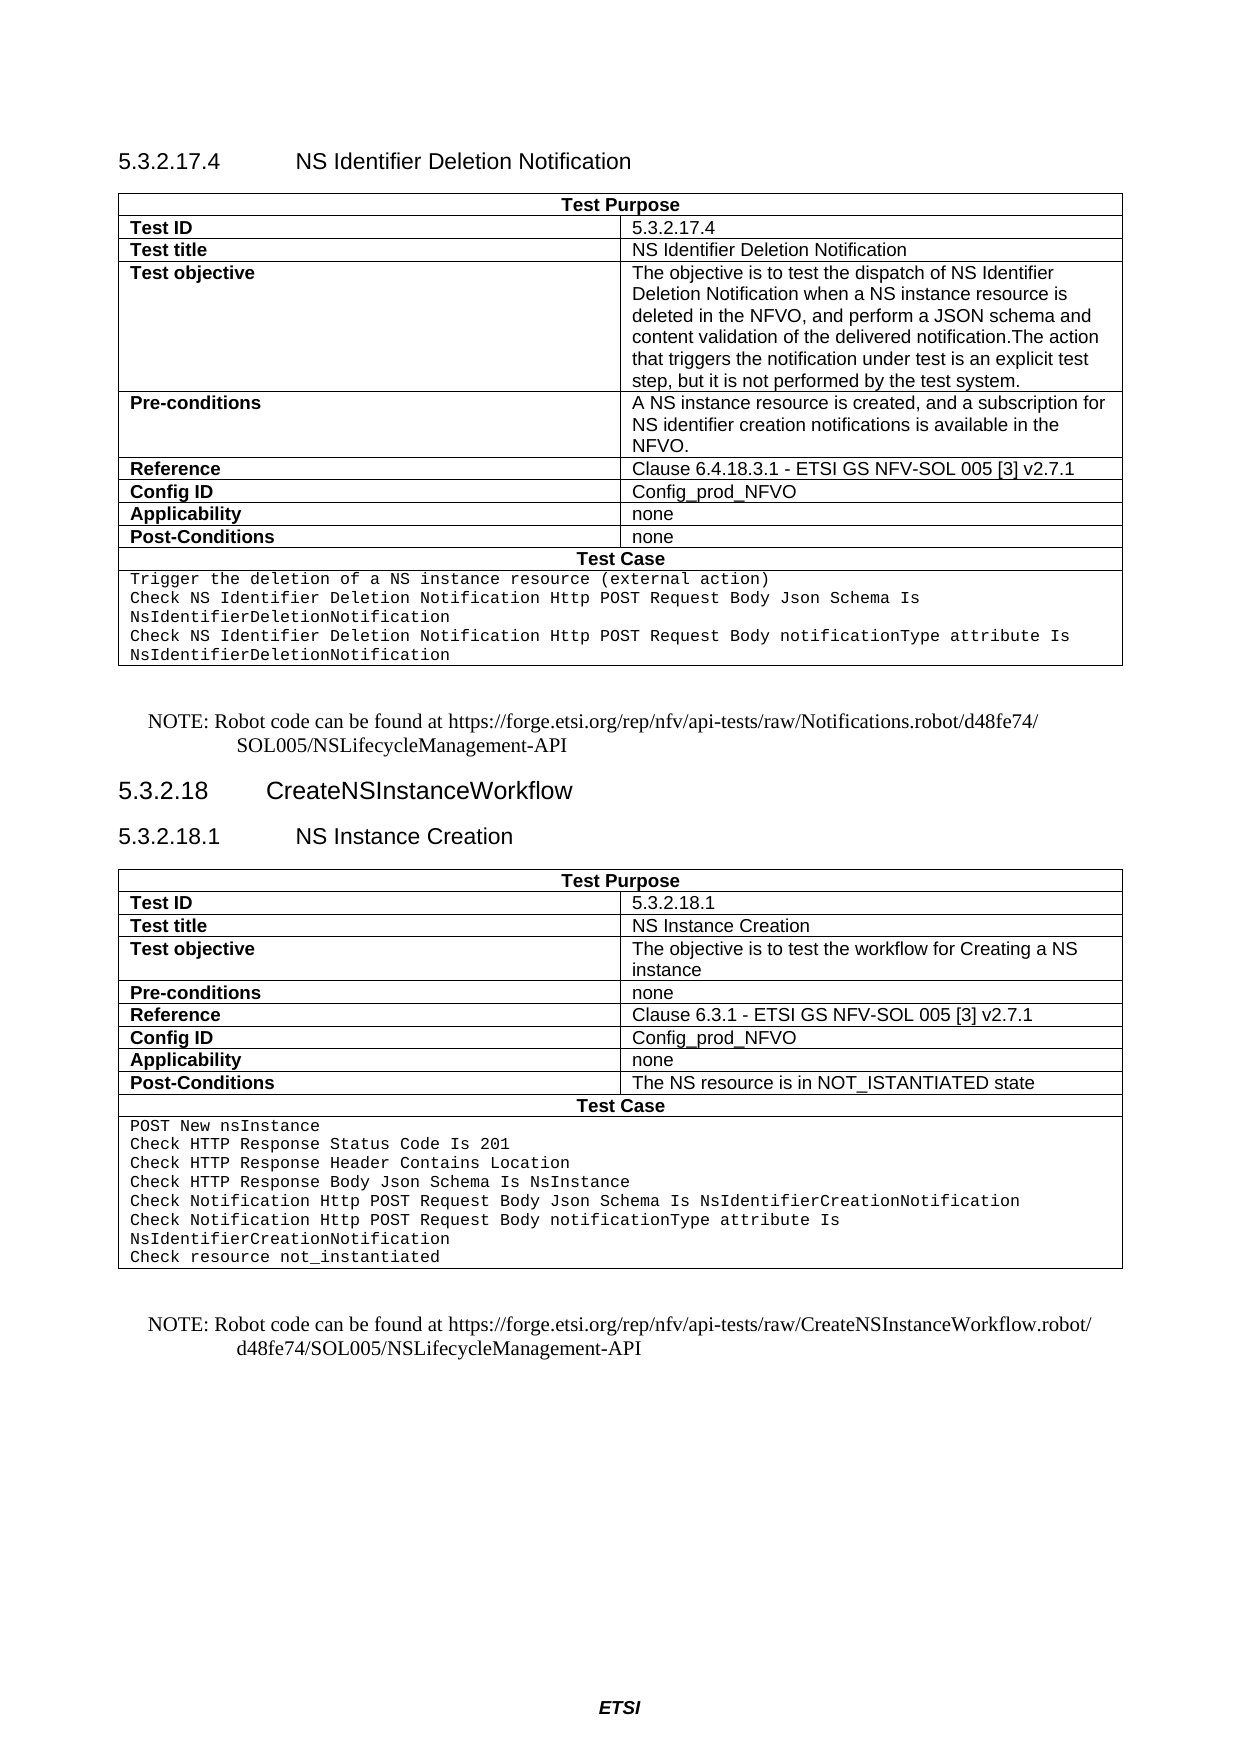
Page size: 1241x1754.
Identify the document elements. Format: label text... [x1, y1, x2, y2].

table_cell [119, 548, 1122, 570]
text NOTE: Robot code can be found at https://forge.etsi.org/rep/nfv/api-tests/raw/CreateNSInstanceWorkflow.robot/d48fe74/SOL005/NSLifecycleManagement-API [148, 1312, 1122, 1360]
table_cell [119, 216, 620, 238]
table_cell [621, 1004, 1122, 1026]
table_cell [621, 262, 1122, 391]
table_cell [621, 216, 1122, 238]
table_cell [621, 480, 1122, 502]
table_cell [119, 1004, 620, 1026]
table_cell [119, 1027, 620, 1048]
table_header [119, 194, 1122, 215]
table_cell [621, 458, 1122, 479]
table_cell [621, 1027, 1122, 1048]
subtitle 5.3.2.18 CreateNSInstanceWorkflow [118, 776, 1122, 804]
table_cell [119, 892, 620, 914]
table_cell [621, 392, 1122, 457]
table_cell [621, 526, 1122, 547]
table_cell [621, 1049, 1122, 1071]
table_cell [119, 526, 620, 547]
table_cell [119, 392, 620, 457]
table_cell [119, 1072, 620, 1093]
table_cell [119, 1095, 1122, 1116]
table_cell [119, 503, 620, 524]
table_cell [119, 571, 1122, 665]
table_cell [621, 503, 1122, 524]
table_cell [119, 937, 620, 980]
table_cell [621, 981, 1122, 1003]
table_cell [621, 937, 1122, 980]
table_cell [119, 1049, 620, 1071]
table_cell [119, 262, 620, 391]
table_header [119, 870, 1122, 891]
subtitle 5.3.2.17.4 NS Identifier Deletion Notification [118, 148, 1122, 174]
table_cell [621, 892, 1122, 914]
text NOTE: Robot code can be found at https://forge.etsi.org/rep/nfv/api-tests/raw/Notifications.robot/d48fe74/SOL005/NSLifecycleManagement-API [148, 709, 1122, 757]
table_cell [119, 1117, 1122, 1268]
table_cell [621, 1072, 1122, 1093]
subtitle 5.3.2.18.1 NS Instance Creation [118, 823, 1122, 850]
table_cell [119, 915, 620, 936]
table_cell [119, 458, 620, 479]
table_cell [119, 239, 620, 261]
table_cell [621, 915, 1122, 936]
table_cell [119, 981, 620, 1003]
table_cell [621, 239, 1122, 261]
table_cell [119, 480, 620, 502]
